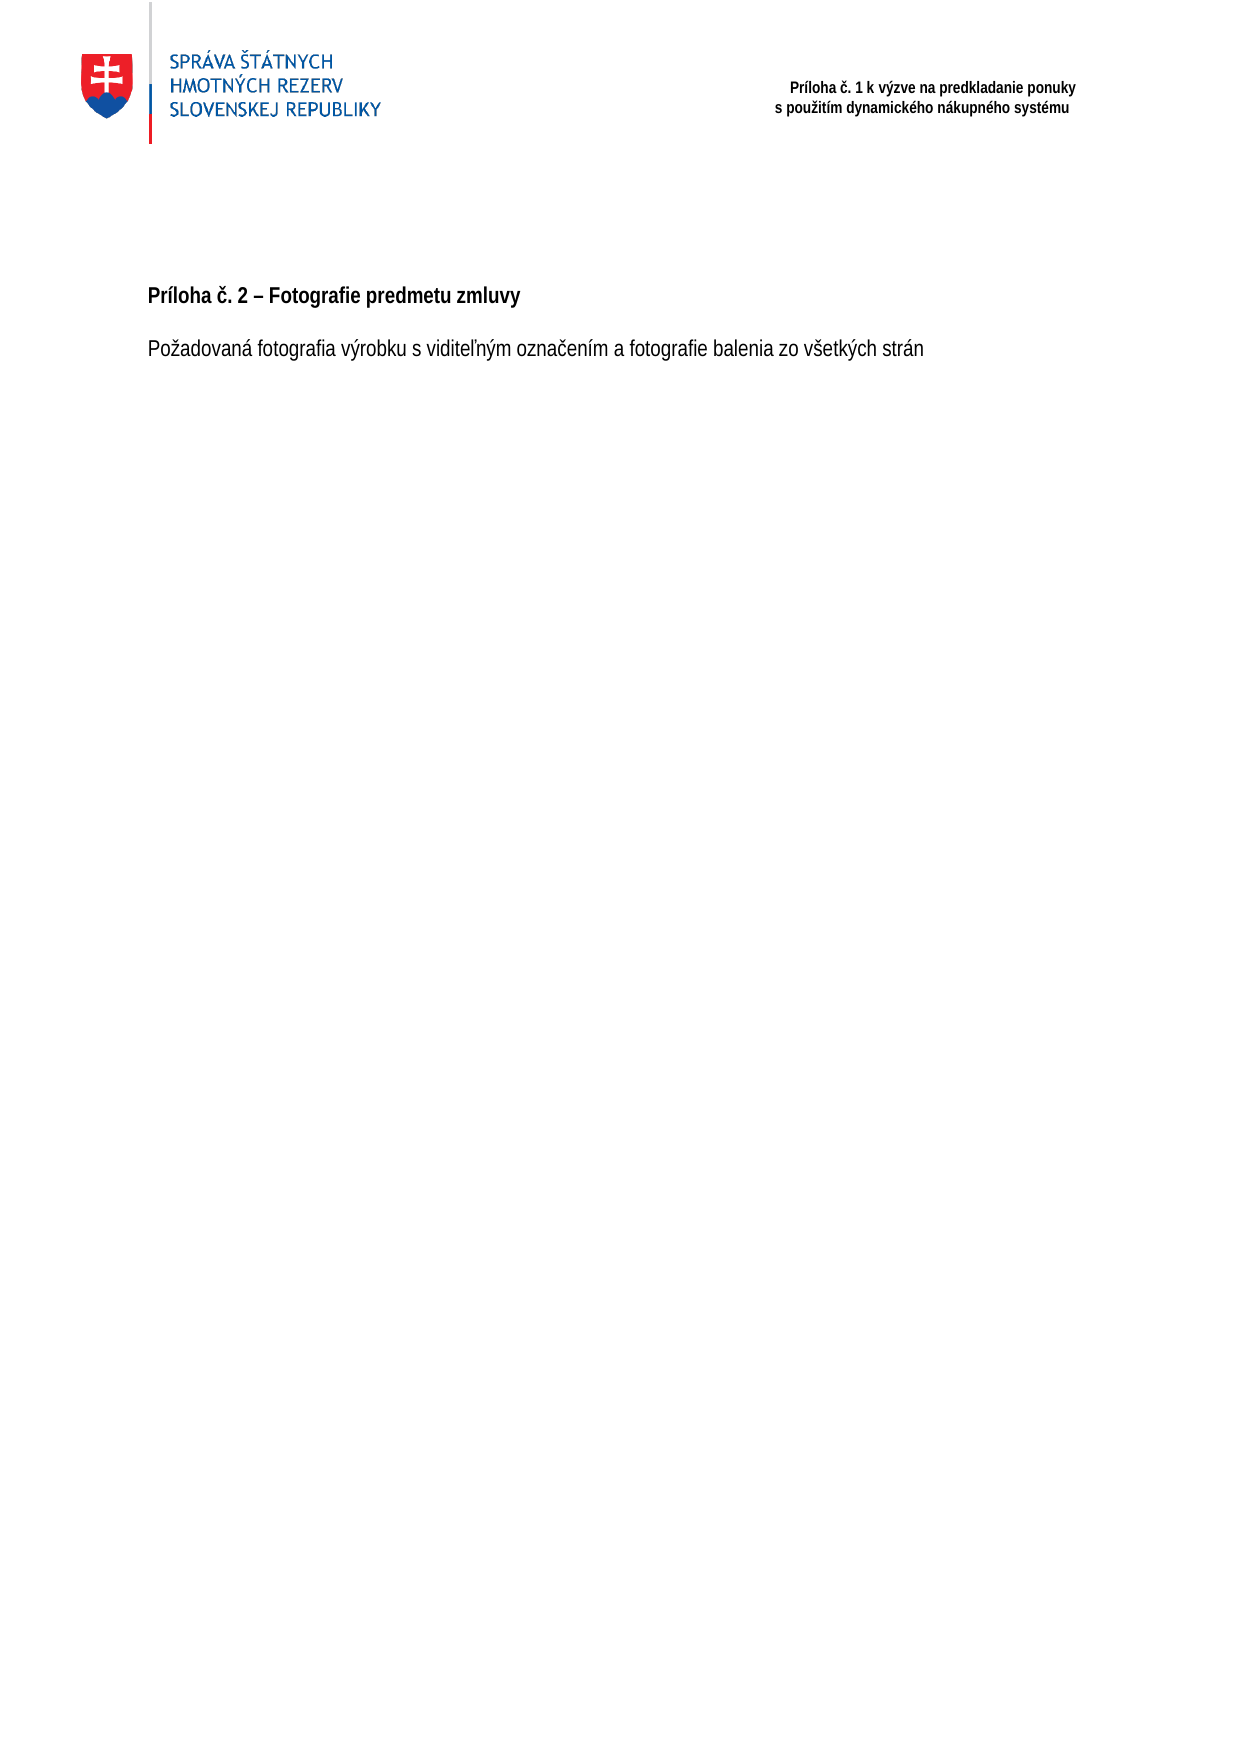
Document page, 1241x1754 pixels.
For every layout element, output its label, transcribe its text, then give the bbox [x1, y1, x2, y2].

text Požadovaná fotografia výrobku s viditeľným označením a fotografie balenia zo všetkých strán [148, 334, 1093, 361]
picture [29, 2, 435, 168]
text Príloha č. 2 – Fotografie predmetu zmluvy [148, 282, 1093, 308]
